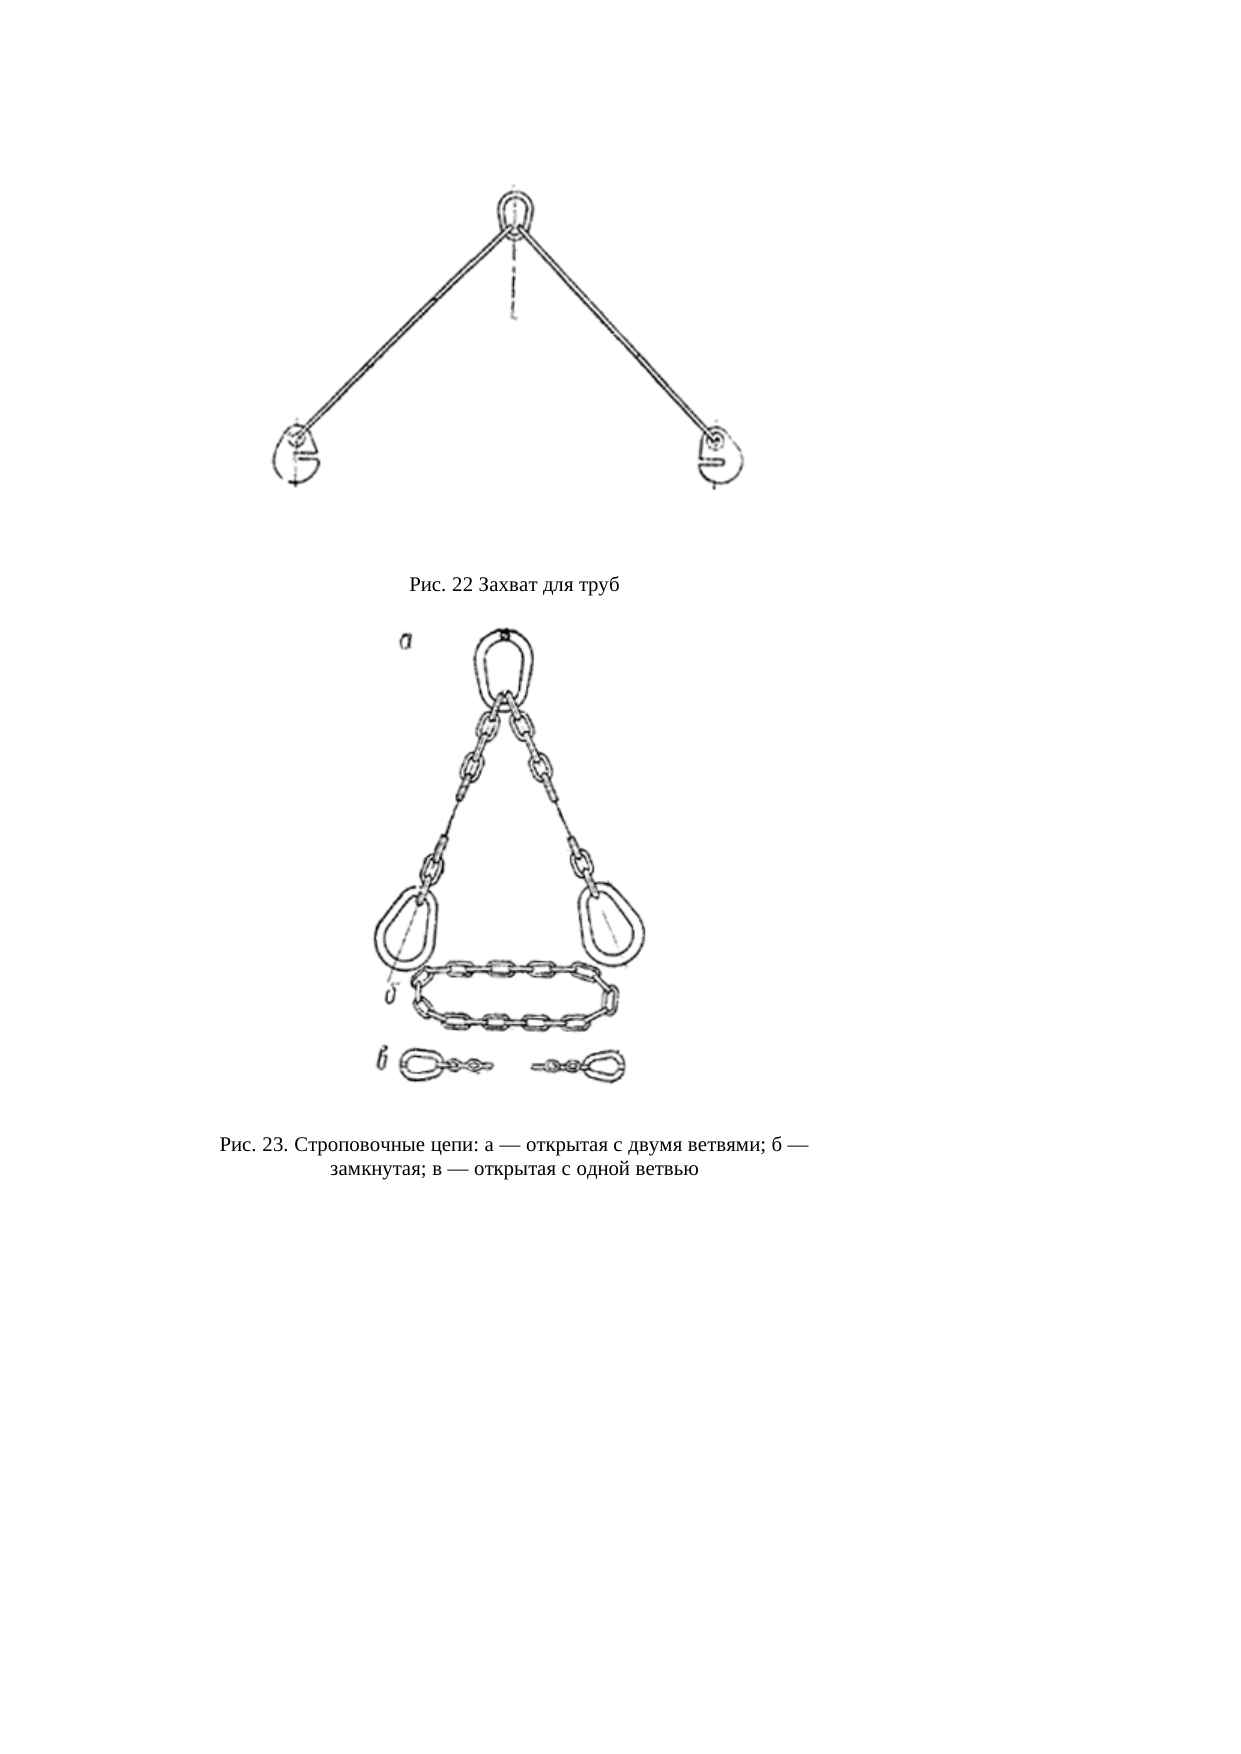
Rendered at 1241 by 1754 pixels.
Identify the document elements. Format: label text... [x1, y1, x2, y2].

picture [349, 608, 680, 1107]
text Рис. 23. Строповочные цепи: а — открытая с двумя ветвями; б — замкнутая; в — открытая с одной ветвью [187, 1132, 842, 1180]
text Рис. 22 Захват для труб [187, 572, 842, 596]
picture [247, 149, 782, 547]
